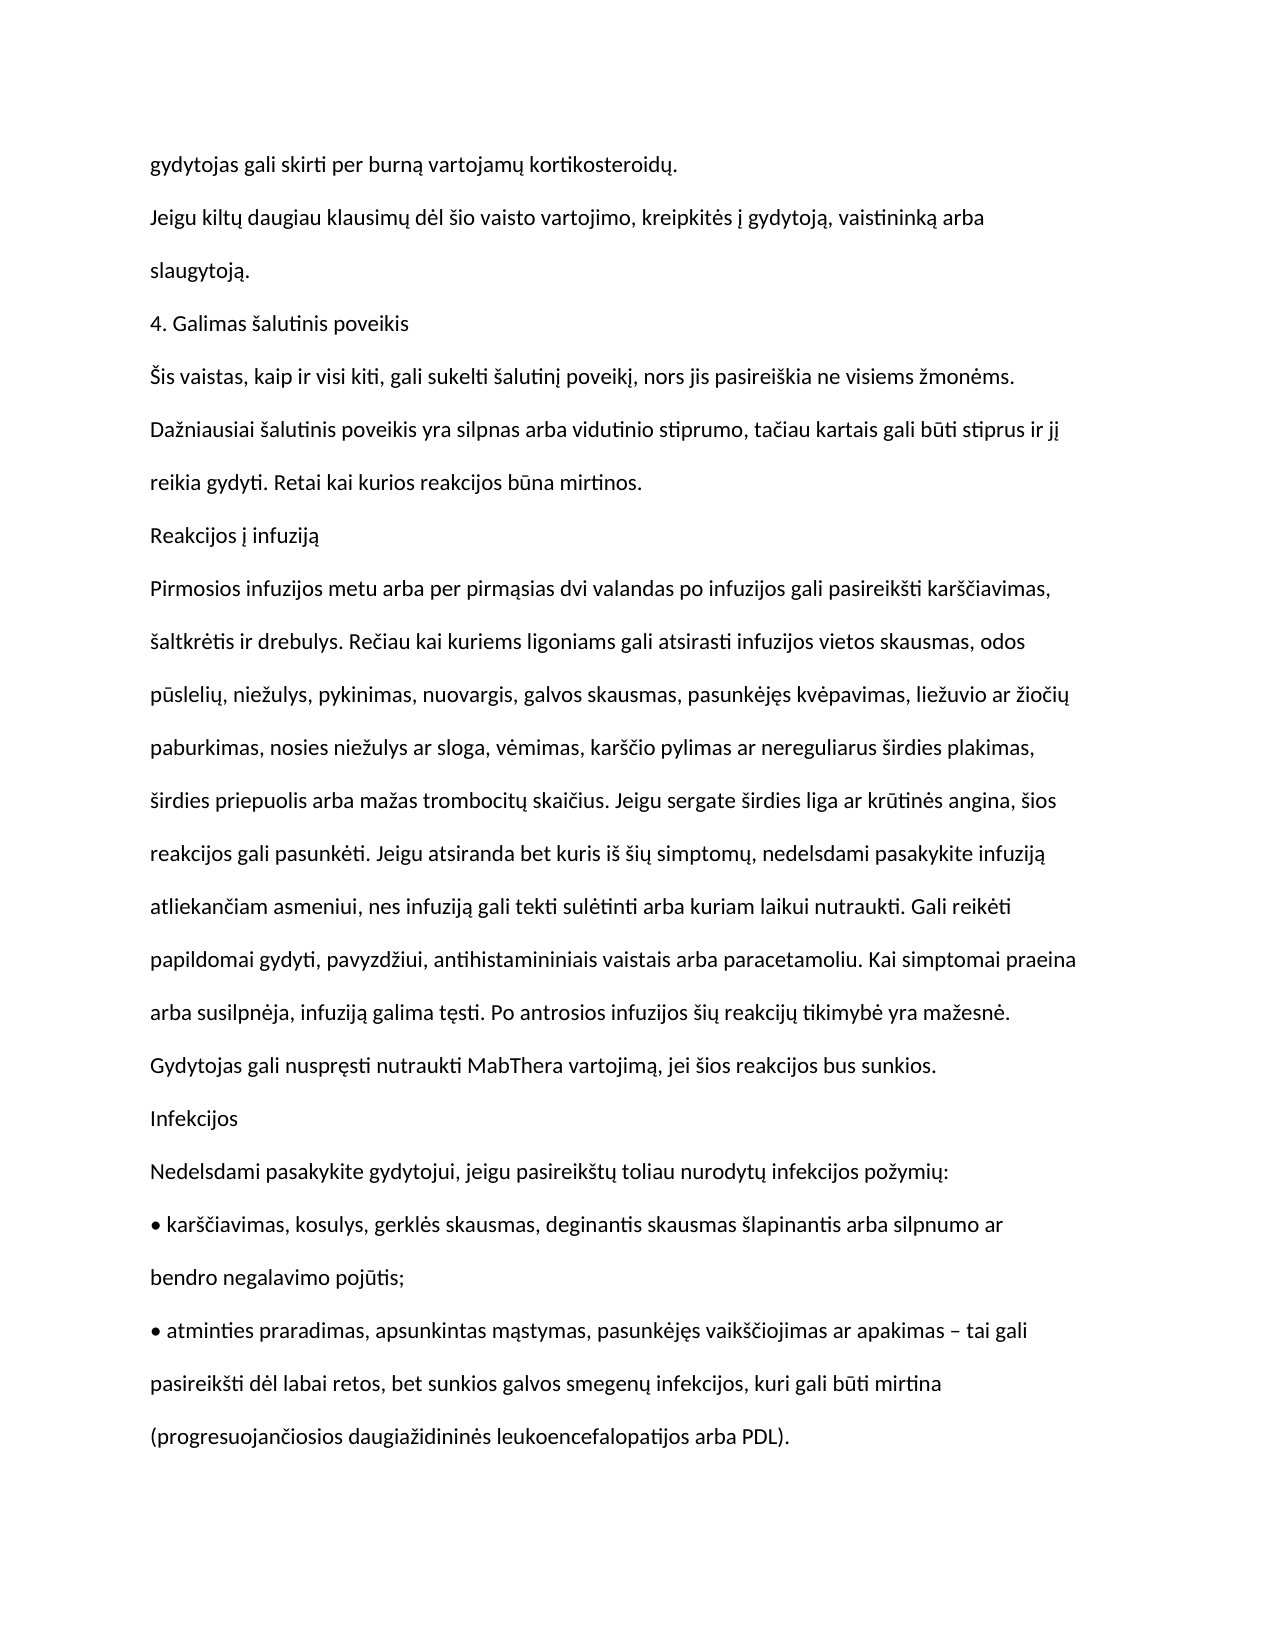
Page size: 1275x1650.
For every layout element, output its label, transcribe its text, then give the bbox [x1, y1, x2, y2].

text Nedelsdami pasakykite gydytojui, jeigu pasireikštų toliau nurodytų infekcijos požymių: [150, 1157, 1125, 1185]
text Jeigu kiltų daugiau klausimų dėl šio vaisto vartojimo, kreipkitės į gydytoją, vaistininką arba [150, 203, 1125, 231]
text • karščiavimas, kosulys, gerklės skausmas, deginantis skausmas šlapinantis arba silpnumo ar [150, 1210, 1125, 1238]
text šaltkrėtis ir drebulys. Rečiau kai kuriems ligoniams gali atsirasti infuzijos vietos skausmas, odos [150, 627, 1125, 655]
text 4. Galimas šalutinis poveikis [150, 309, 1125, 337]
text Dažniausiai šalutinis poveikis yra silpnas arba vidutinio stiprumo, tačiau kartais gali būti stiprus ir jį [150, 415, 1125, 443]
text • atminties praradimas, apsunkintas mąstymas, pasunkėjęs vaikščiojimas ar apakimas – tai gali [150, 1316, 1125, 1344]
text reakcijos gali pasunkėti. Jeigu atsiranda bet kuris iš šių simptomų, nedelsdami pasakykite infuziją [150, 839, 1125, 867]
text atliekančiam asmeniui, nes infuziją gali tekti sulėtinti arba kuriam laikui nutraukti. Gali reikėti [150, 892, 1125, 920]
text Šis vaistas, kaip ir visi kiti, gali sukelti šalutinį poveikį, nors jis pasireiškia ne visiems žmonėms. [150, 362, 1125, 390]
text reikia gydyti. Retai kai kurios reakcijos būna mirtinos. [150, 468, 1125, 496]
text arba susilpnėja, infuziją galima tęsti. Po antrosios infuzijos šių reakcijų tikimybė yra mažesnė. [150, 998, 1125, 1026]
text pasireikšti dėl labai retos, bet sunkios galvos smegenų infekcijos, kuri gali būti mirtina [150, 1369, 1125, 1397]
text širdies priepuolis arba mažas trombocitų skaičius. Jeigu sergate širdies liga ar krūtinės angina, šios [150, 786, 1125, 814]
text Pirmosios infuzijos metu arba per pirmąsias dvi valandas po infuzijos gali pasireikšti karščiavimas, [150, 574, 1125, 602]
text papildomai gydyti, pavyzdžiui, antihistamininiais vaistais arba paracetamoliu. Kai simptomai praeina [150, 945, 1125, 973]
text paburkimas, nosies niežulys ar sloga, vėmimas, karščio pylimas ar nereguliarus širdies plakimas, [150, 733, 1125, 761]
text Reakcijos į infuziją [150, 521, 1125, 549]
text gydytojas gali skirti per burną vartojamų kortikosteroidų. [150, 150, 1125, 178]
text (progresuojančiosios daugiažidininės leukoencefalopatijos arba PDL). [150, 1422, 1125, 1451]
text Infekcijos [150, 1104, 1125, 1132]
text bendro negalavimo pojūtis; [150, 1263, 1125, 1291]
text Gydytojas gali nuspręsti nutraukti MabThera vartojimą, jei šios reakcijos bus sunkios. [150, 1051, 1125, 1079]
text slaugytoją. [150, 256, 1125, 284]
text pūslelių, niežulys, pykinimas, nuovargis, galvos skausmas, pasunkėjęs kvėpavimas, liežuvio ar žiočių [150, 680, 1125, 708]
